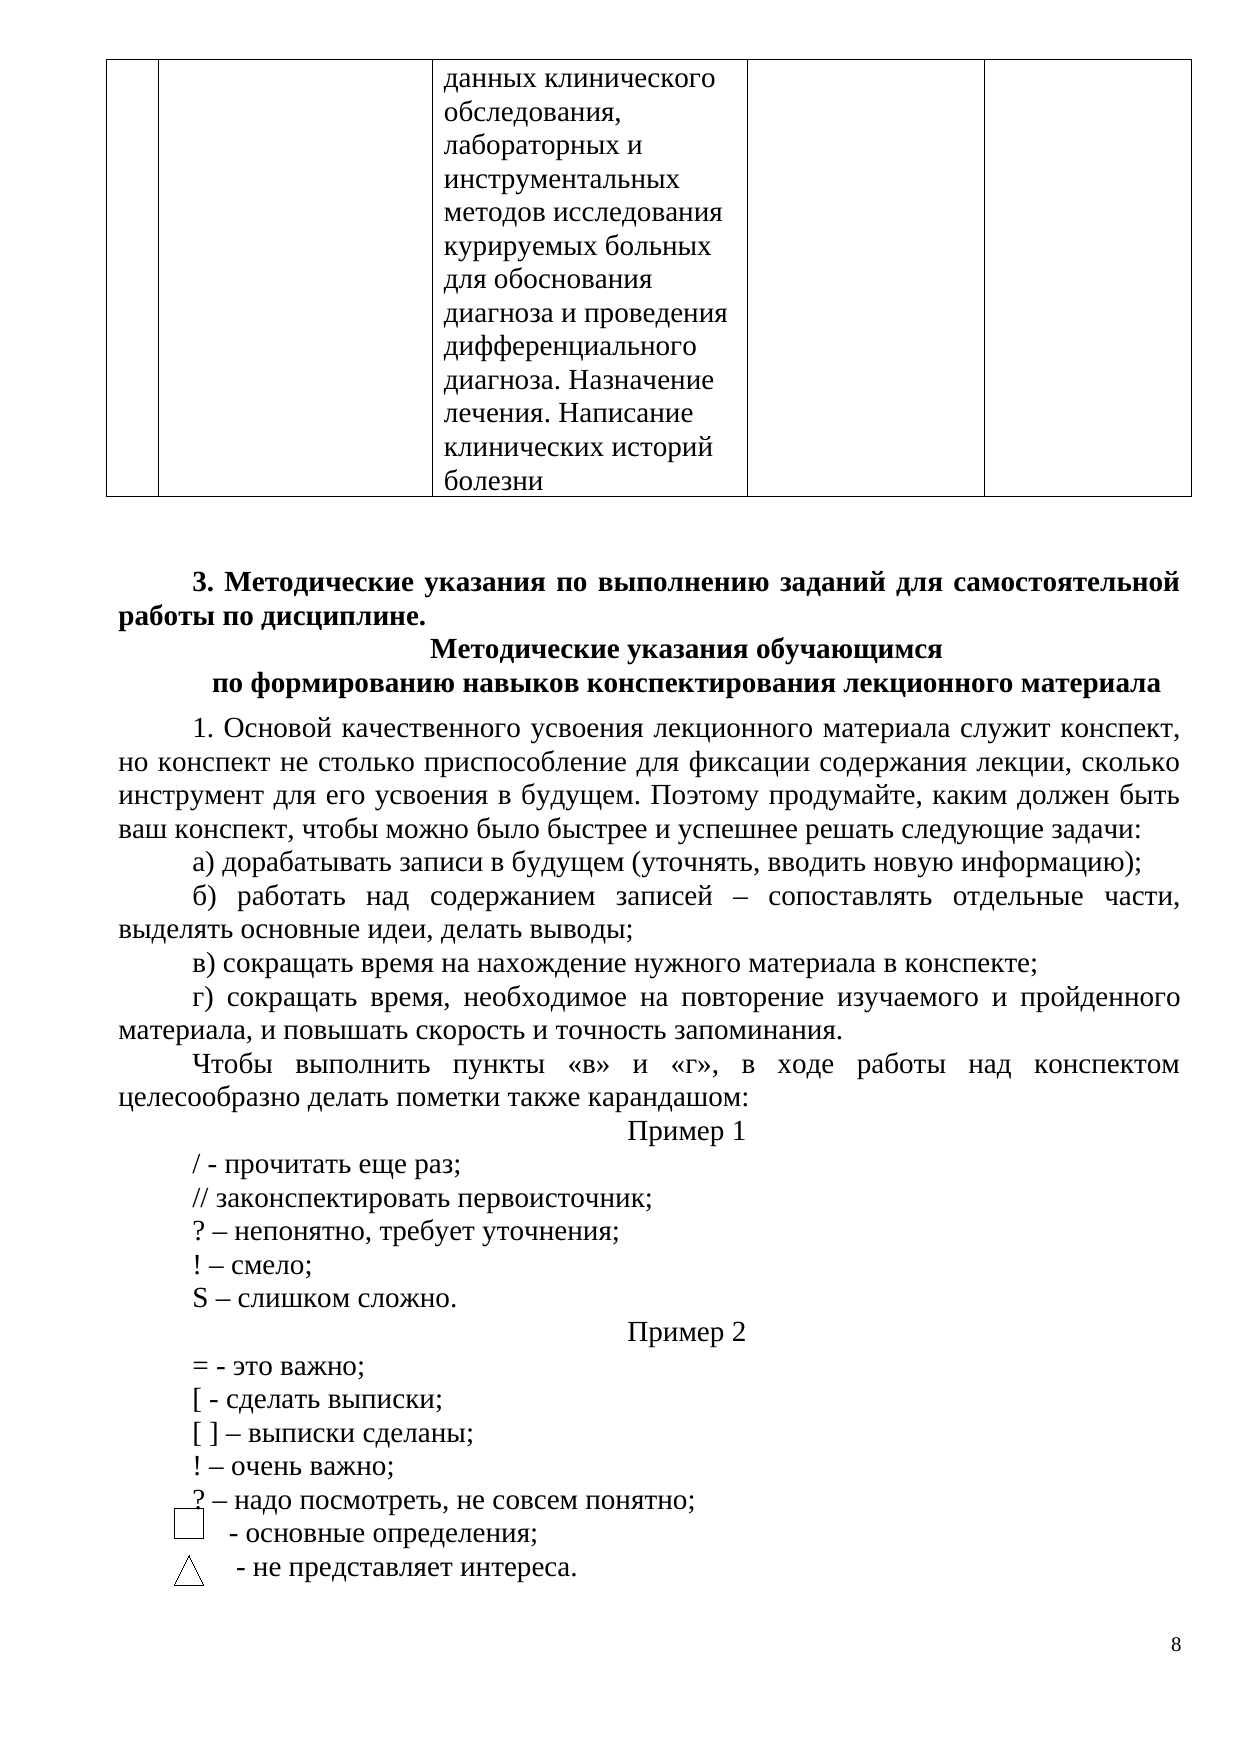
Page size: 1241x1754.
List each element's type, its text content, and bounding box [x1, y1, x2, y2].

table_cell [433, 60, 747, 496]
text по формированию навыков конспектирования лекционного материала [118, 665, 1181, 698]
text = - это важно; [118, 1348, 1181, 1381]
text г) сокращать время, необходимое на повторение изучаемого и пройденного материала, и повышать скорость и точность запоминания. [118, 979, 1181, 1046]
text Чтобы выполнить пункты «в» и «г», в ходе работы над конспектом целесообразно делать пометки также карандашом: [118, 1046, 1181, 1113]
text ! – очень важно; [118, 1448, 1181, 1482]
text S – слишком сложно. [118, 1281, 1181, 1314]
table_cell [159, 60, 432, 496]
text [ ] – выписки сделаны; [118, 1415, 1181, 1448]
text в) сокращать время на нахождение нужного материала в конспекте; [118, 945, 1181, 979]
text ? – надо посмотреть, не совсем понятно; [118, 1482, 1181, 1515]
text Методические указания обучающимся [118, 631, 1181, 665]
text [ - сделать выписки; [118, 1381, 1181, 1415]
text 1. Основой качественного усвоения лекционного материала служит конспект, но конспект не столько приспособление для фиксации содержания лекции, сколько инструмент для его усвоения в будущем. Поэтому продумайте, каким должен быть ваш конспект, чтобы можно было быстрее и успешнее решать следующие задачи: [118, 710, 1181, 844]
text - основные определения; [118, 1515, 1181, 1549]
text 3. Методические указания по выполнению заданий для самостоятельной работы по дисциплине. [118, 564, 1181, 631]
text / - прочитать еще раз; [118, 1146, 1181, 1180]
text ? – непонятно, требует уточнения; [118, 1213, 1181, 1247]
text ! – смело; [118, 1247, 1181, 1281]
text - не представляет интереса. [118, 1549, 1181, 1582]
text б) работать над содержанием записей – сопоставлять отдельные части, выделять основные идеи, делать выводы; [118, 878, 1181, 945]
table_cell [748, 60, 984, 496]
text Пример 1 [118, 1113, 1181, 1146]
table_cell … [107, 60, 158, 496]
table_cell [985, 60, 1191, 496]
text а) дорабатывать записи в будущем (уточнять, вводить новую информацию); [118, 844, 1181, 878]
text // законспектировать первоисточник; [118, 1180, 1181, 1213]
text Пример 2 [118, 1314, 1181, 1348]
